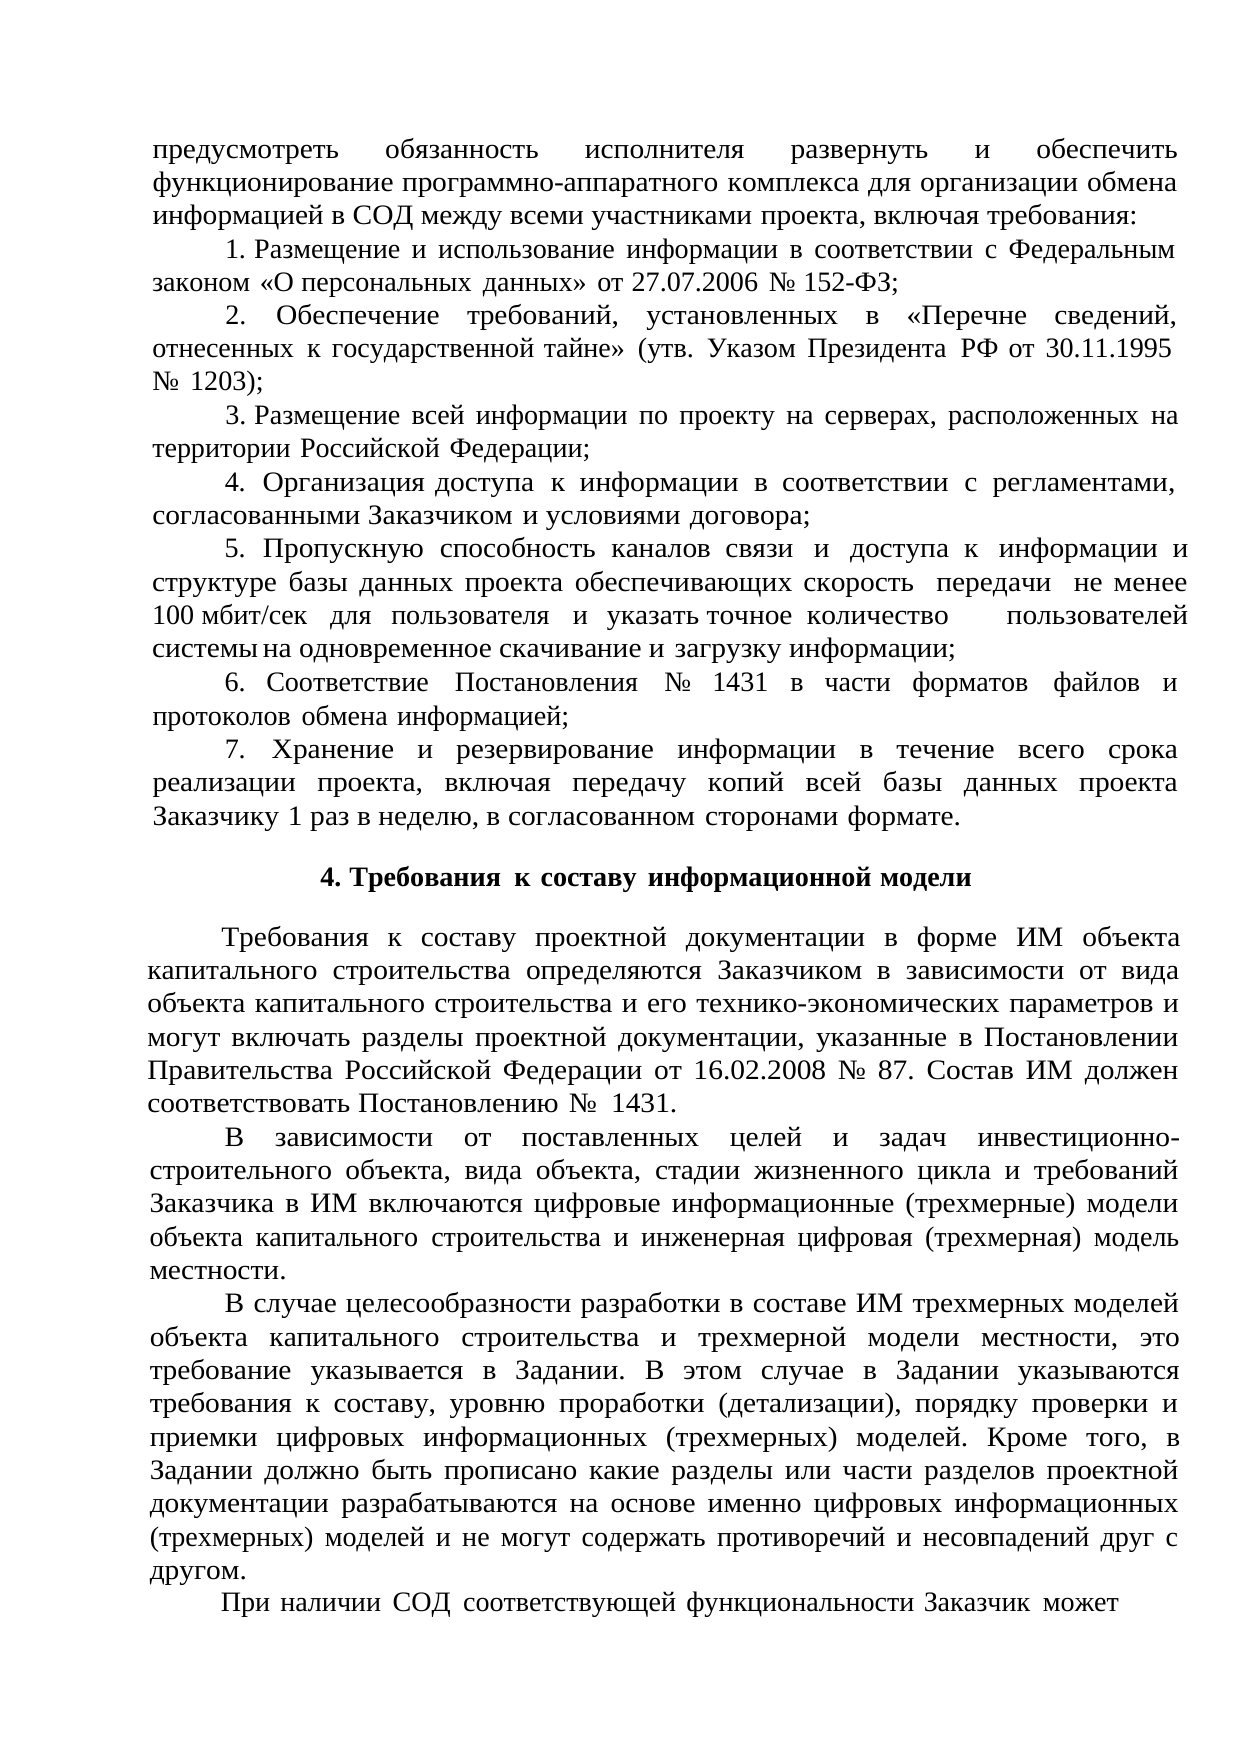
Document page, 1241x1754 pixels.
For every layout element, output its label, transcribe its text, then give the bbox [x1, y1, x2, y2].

subtitle Требования к составу информационной модели [320, 860, 1198, 893]
text предусмотреть обязанность исполнителя развернуть и обеспечить функционирование программно-аппаратного комплекса для организации обмена информацией в СОД между всеми участниками проекта, включая требования: [152, 132, 1178, 231]
text В случае целесообразности разработки в составе ИМ трехмерных моделей объекта капитального строительства и трехмерной модели местности, это требование указывается в Задании. В этом случае в Задании указываются требования к составу, уровню проработки (детализации), порядку проверки и приемки цифровых информационных (трехмерных) моделей. Кроме того, в Задании должно быть прописано какие разделы или части разделов проектной документации разрабатываются на основе именно цифровых информационных (трехмерных) моделей и не могут содержать противоречий и несовпадений друг с другом. [149, 1286, 1180, 1585]
list Соответствие Постановления № 1431 в части форматов файлов и протоколов обмена информацией; [152, 665, 1179, 731]
list Организация доступа к информации в соответствии с регламентами, согласованными Заказчиком и условиями договора; [152, 465, 1176, 531]
list Размещение и использование информации в соответствии с Федеральным законом «О персональных данных» от 27.07.2006 № 152-ФЗ; [152, 232, 1176, 297]
list Пропускную способность каналов связи и доступа к информации и структуре базы данных проекта обеспечивающих скорость передачи не менее 100 мбит/сек для пользователя и укaзaть точное количество пользователей системы на одновременное скачивание и загрузку информации; [152, 532, 1188, 664]
list Хранение и резервирование информации в течение всего срока реализации проекта, включая передачу копий всей базы данных проекта Заказчику 1 раз в неделю, в согласованном сторонами формате. [152, 732, 1178, 831]
text В зависимости от поставленных целей и задач инвестиционно- строительного объекта, вида объекта, стадии жизненного цикла и требований Заказчика в ИМ включаются цифровые информационные (трехмерные) модели объекта капитального строительства и инженерная цифровая (трехмерная) модель местности. [149, 1119, 1180, 1285]
text № 1203); [152, 364, 1198, 397]
text Требования к составу проектной документации в форме ИМ объекта капитального строительства определяются Заказчиком в зависимости от вида объекта капитального строительства и его технико-экономических параметров и могут включать разделы проектной документации, указанные в Постановлении Правительства Российской Федерации от 16.02.2008 № 87. Состав ИМ должен соответствовать Постановлению № 1431. [147, 919, 1180, 1119]
list Размещение всей информации по проекту на серверах, расположенных на территории Российской Федерации; [152, 398, 1178, 464]
text При наличии СОД соответствующей функциональности Заказчик может [221, 1586, 1198, 1617]
list Обеспечение требований, установленных в «Перечне сведений, отнесенных к государственной тайне» (утв. Указом Президента РФ от 30.11.1995 [152, 298, 1177, 363]
